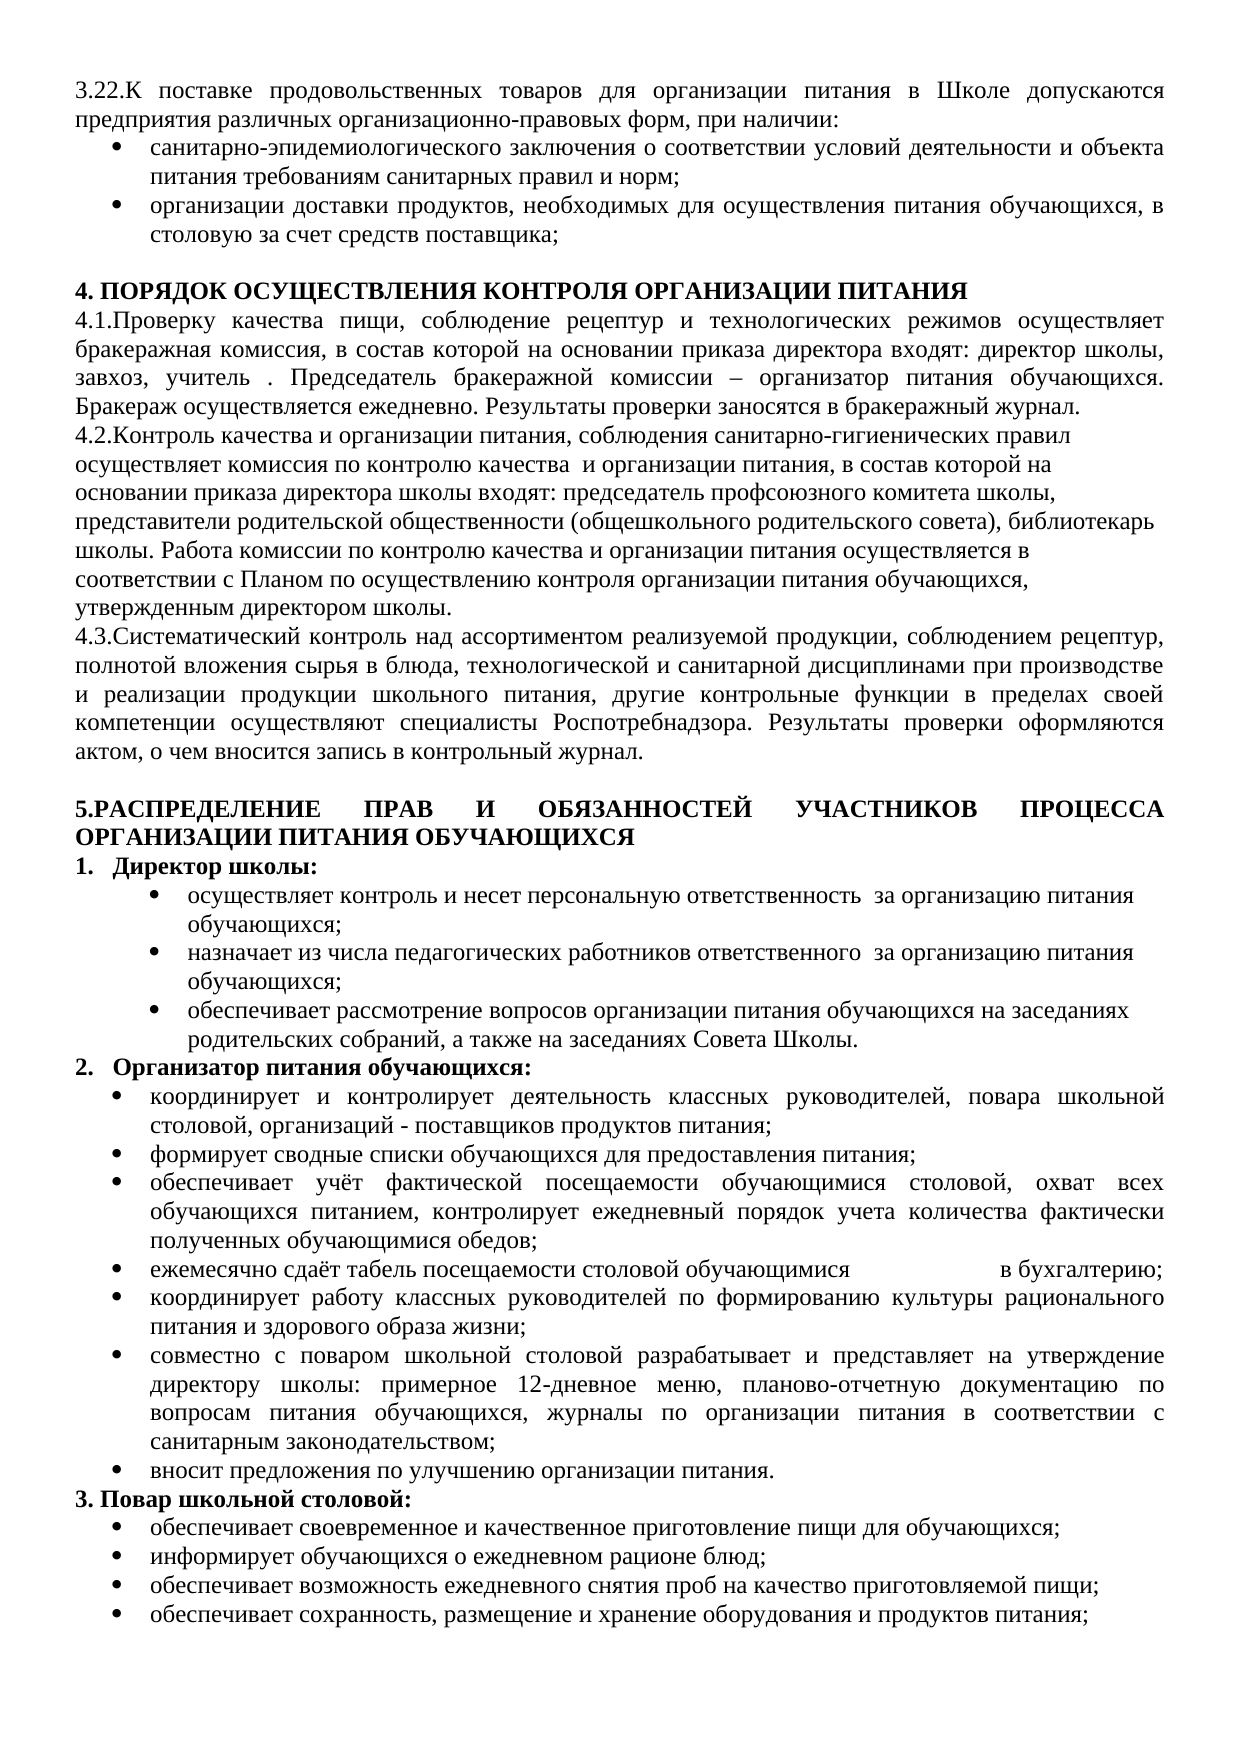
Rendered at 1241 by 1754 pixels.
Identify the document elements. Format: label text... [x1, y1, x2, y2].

list назначает из числа педагогических работников ответственного за организацию питания обучающихся; [150, 937, 1165, 995]
text 3. Повар школьной столовой: [75, 1484, 1165, 1512]
list вносит предложения по улучшению организации питания. [112, 1455, 1165, 1484]
list координирует и контролирует деятельность классных руководителей, повара школьной столовой, организаций - поставщиков продуктов питания; [112, 1081, 1165, 1139]
list формирует сводные списки обучающихся для предоставления питания; [112, 1139, 1165, 1167]
text 4.2.Контроль качества и организации питания, соблюдения санитарно-гигиенических правил осуществляет комиссия по контролю качества и организации питания, в состав которой на основании приказа директора школы входят: председатель профсоюзного комитета школы, представители родительской общественности (общешкольного родительского совета), библиотекарь школы. Работа комиссии по контролю качества и организации питания осуществляется в соответствии с Планом по осуществлению контроля организации питания обучающихся, утвержденным директором школы. [75, 420, 1165, 621]
list ежемесячно сдаёт табель посещаемости столовой обучающимися в бухгалтерию; [112, 1254, 1165, 1282]
list организации доставки продуктов, необходимых для осуществления питания обучающихся, в столовую за счет средств поставщика; [112, 190, 1165, 247]
list информирует обучающихся о ежедневном рационе блюд; [112, 1541, 1165, 1570]
text 4. ПОРЯДОК ОСУЩЕСТВЛЕНИЯ КОНТРОЛЯ ОРГАНИЗАЦИИ ПИТАНИЯ [75, 276, 1165, 305]
text 4.3.Систематический контроль над ассортиментом реализуемой продукции, соблюдением рецептур, полнотой вложения сырья в блюда, технологической и санитарной дисциплинами при производстве и реализации продукции школьного питания, другие контрольные функции в пределах своей компетенции осуществляют специалисты Роспотребнадзора. Результаты проверки оформляются актом, о чем вносится запись в контрольный журнал. [75, 621, 1165, 765]
list обеспечивает возможность ежедневного снятия проб на качество приготовляемой пищи; [112, 1570, 1165, 1599]
list обеспечивает сохранность, размещение и хранение оборудования и продуктов питания; [112, 1599, 1165, 1627]
list координирует работу классных руководителей по формированию культуры рационального питания и здорового образа жизни; [112, 1282, 1165, 1340]
text 4.1.Проверку качества пищи, соблюдение рецептур и технологических режимов осуществляет бракеражная комиссия, в состав которой на основании приказа директора входят: директор школы, завхоз, учитель . Председатель бракеражной комиссии – организатор питания обучающихся. Бракераж осуществляется ежедневно. Результаты проверки заносятся в бракеражный журнал. [75, 305, 1165, 420]
list обеспечивает учёт фактической посещаемости обучающимися столовой, охват всех обучающихся питанием, контролирует ежедневный порядок учета количества фактически полученных обучающимися обедов; [112, 1167, 1165, 1254]
list обеспечивает своевременное и качественное приготовление пищи для обучающихся; [112, 1512, 1165, 1541]
list Организатор питания обучающихся: [75, 1052, 1165, 1081]
list санитарно-эпидемиологического заключения о соответствии условий деятельности и объекта питания требованиям санитарных правил и норм; [112, 132, 1165, 190]
list Директор школы: [75, 851, 1165, 880]
list совместно с поваром школьной столовой разрабатывает и представляет на утверждение директору школы: примерное 12-дневное меню, планово-отчетную документацию по вопросам питания обучающихся, журналы по организации питания в соответствии с санитарным законодательством; [112, 1340, 1165, 1455]
text 5.РАСПРЕДЕЛЕНИЕ ПРАВ И ОБЯЗАННОСТЕЙ УЧАСТНИКОВ ПРОЦЕССА ОРГАНИЗАЦИИ ПИТАНИЯ ОБУЧАЮЩИХСЯ [75, 794, 1165, 851]
list осуществляет контроль и несет персональную ответственность за организацию питания обучающихся; [150, 880, 1165, 937]
text 3.22.К поставке продовольственных товаров для организации питания в Школе допускаются предприятия различных организационно-правовых форм, при наличии: [75, 75, 1165, 132]
list обеспечивает рассмотрение вопросов организации питания обучающихся на заседаниях родительских собраний, а также на заседаниях Совета Школы. [150, 995, 1165, 1052]
